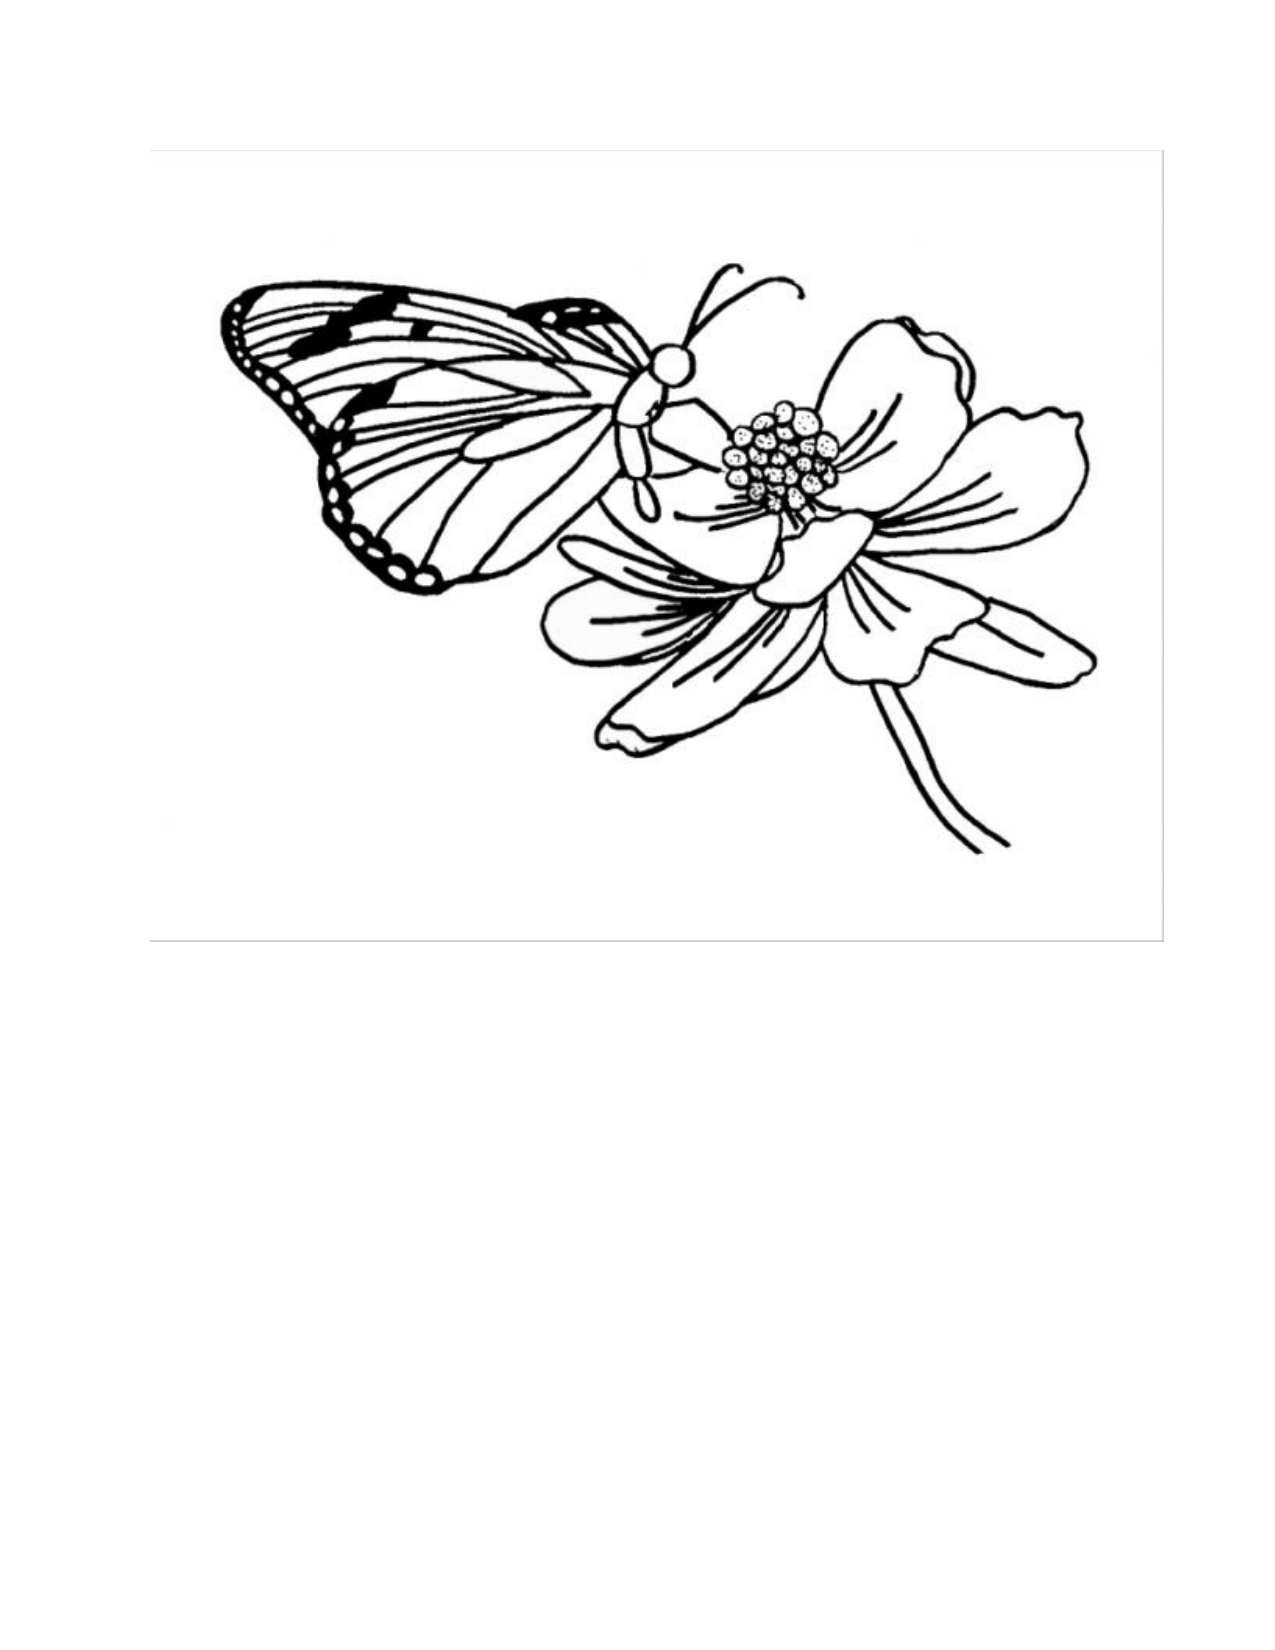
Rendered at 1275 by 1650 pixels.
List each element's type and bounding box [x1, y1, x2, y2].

picture [150, 150, 1164, 942]
